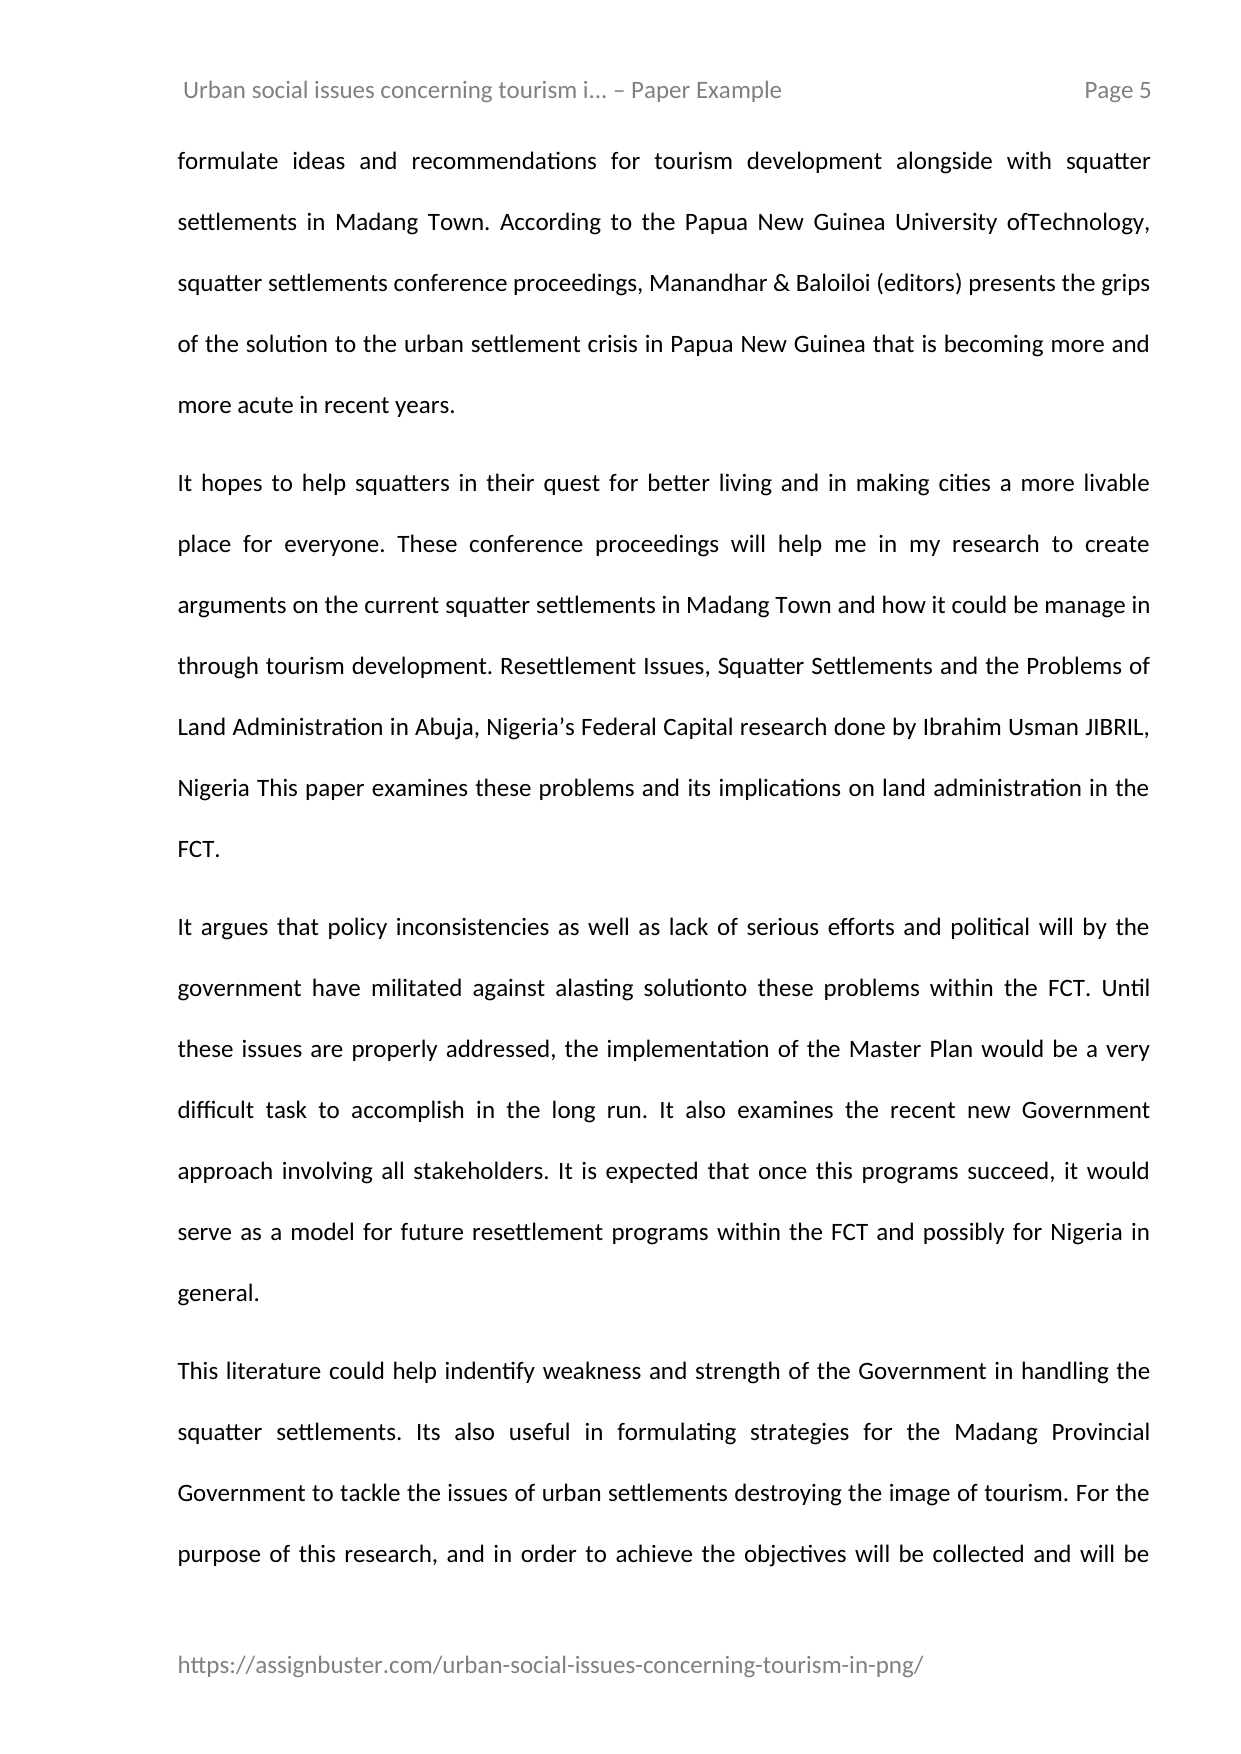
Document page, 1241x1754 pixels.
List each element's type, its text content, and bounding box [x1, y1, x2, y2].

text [177, 1355, 1152, 1568]
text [177, 145, 1152, 420]
text It hopes to help squatters in their quest for better living and in making cities a more livable place for everyone. These conference proceedings will help me in my research to create arguments on the current squatter settlements in Madang Town and how it could be manage in through tourism development. Resettlement Issues, Squatter Settlements and the Problems of Land Administration in Abuja, Nigeria’s Federal Capital research done by Ibrahim Usman JIBRIL, Nigeria This paper examines these problems and its implications on land administration in the FCT. [177, 467, 1152, 864]
text It argues that policy inconsistencies as well as lack of serious efforts and political will by the government have militated against alasting solutionto these problems within the FCT. Until these issues are properly addressed, the implementation of the Master Plan would be a very difficult task to accomplish in the long run. It also examines the recent new Government approach involving all stakeholders. It is expected that once this programs succeed, it would serve as a model for future resettlement programs within the FCT and possibly for Nigeria in general. [177, 911, 1152, 1308]
